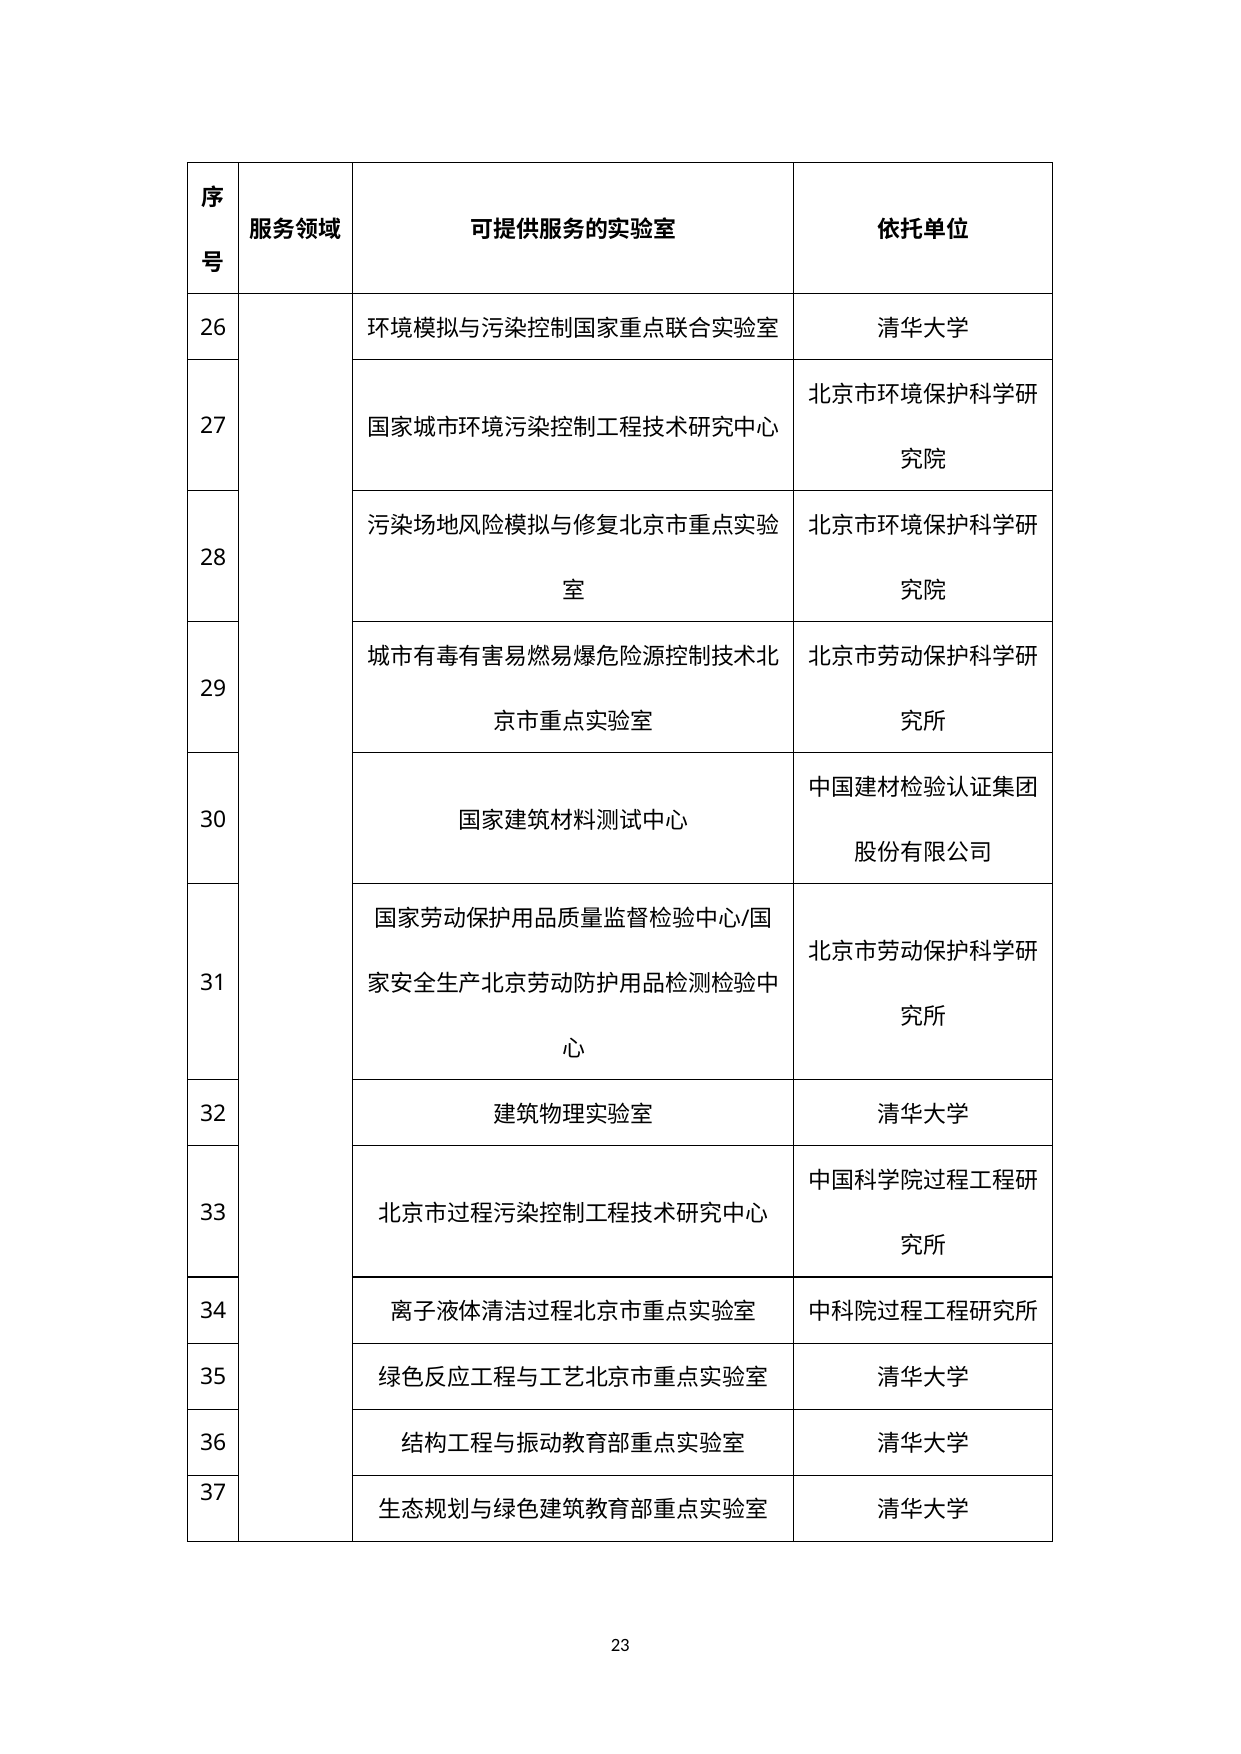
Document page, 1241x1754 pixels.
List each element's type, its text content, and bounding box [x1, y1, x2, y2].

table_cell 北京市过程污染控制工程技术研究中心 [353, 1146, 793, 1276]
table_cell 中国建材检验认证集团股份有限公司 [794, 753, 1052, 883]
table_cell 29 [188, 622, 238, 752]
table_cell 34 [188, 1278, 238, 1342]
table_header 序号 [188, 163, 238, 293]
table_cell 北京市环境保护科学研究院 [794, 360, 1052, 490]
table_cell 28 [188, 491, 238, 621]
table_cell 33 [188, 1146, 238, 1276]
table_cell 生态规划与绿色建筑教育部重点实验室 [353, 1476, 793, 1541]
table_cell 清华大学 [794, 1410, 1052, 1474]
table_cell 国家城市环境污染控制工程技术研究中心 [353, 360, 793, 490]
table_cell 清华大学 [794, 1476, 1052, 1541]
table_cell 30 [188, 753, 238, 883]
table_cell 离子液体清洁过程北京市重点实验室 [353, 1278, 793, 1342]
table_cell 清华大学 [794, 294, 1052, 359]
table_cell 结构工程与振动教育部重点实验室 [353, 1410, 793, 1474]
table_cell 国家劳动保护用品质量监督检验中心/国家安全生产北京劳动防护用品检测检验中心 [353, 884, 793, 1079]
table_cell 31 [188, 884, 238, 1079]
table_cell 绿色反应工程与工艺北京市重点实验室 [353, 1344, 793, 1408]
table_cell 37 [188, 1476, 238, 1541]
table_cell 27 [188, 360, 238, 490]
table_cell 35 [188, 1344, 238, 1408]
table_header 可提供服务的实验室 [353, 163, 793, 293]
table_cell 清华大学 [794, 1344, 1052, 1408]
table_header 服务领域 [239, 163, 352, 293]
table_cell 国家建筑材料测试中心 [353, 753, 793, 883]
table_header 依托单位 [794, 163, 1052, 293]
table_cell 建筑物理实验室 [353, 1080, 793, 1145]
table_cell 城市有毒有害易燃易爆危险源控制技术北京市重点实验室 [353, 622, 793, 752]
table_cell 北京市环境保护科学研究院 [794, 491, 1052, 621]
table_cell 36 [188, 1410, 238, 1474]
table_cell 26 [188, 294, 238, 359]
table_cell 清华大学 [794, 1080, 1052, 1145]
table_cell 环境模拟与污染控制国家重点联合实验室 [353, 294, 793, 359]
table_cell 32 [188, 1080, 238, 1145]
table_cell 中国科学院过程工程研究所 [794, 1146, 1052, 1276]
table_cell 中科院过程工程研究所 [794, 1278, 1052, 1342]
table_cell 污染场地风险模拟与修复北京市重点实验室 [353, 491, 793, 621]
table_cell 北京市劳动保护科学研究所 [794, 884, 1052, 1079]
table_cell 北京市劳动保护科学研究所 [794, 622, 1052, 752]
